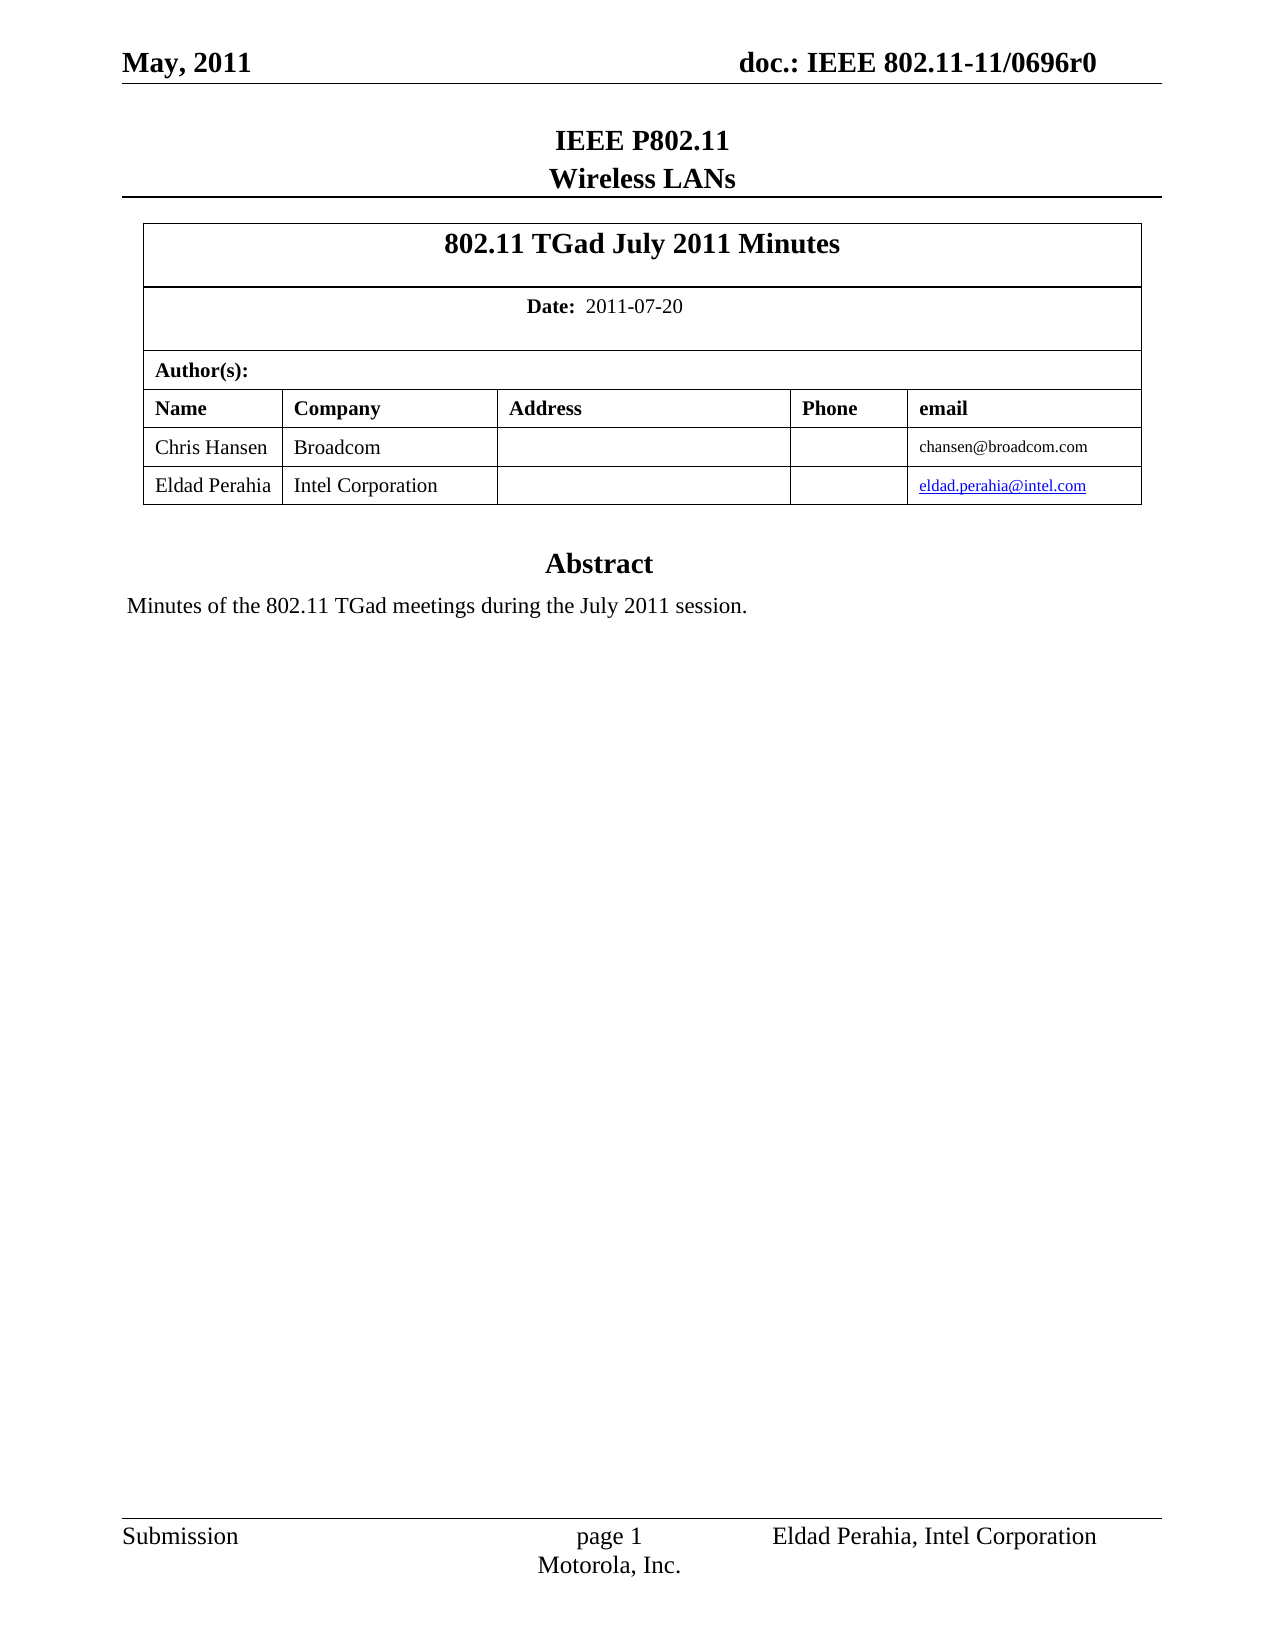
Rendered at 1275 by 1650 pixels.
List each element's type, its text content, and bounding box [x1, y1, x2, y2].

table_cell eldad.perahia@intel.com [908, 467, 1141, 504]
table_cell Intel Corporation [283, 467, 497, 504]
table_header 802.11 TGad July 2011 Minutes [144, 224, 1141, 286]
text IEEE P802.11 Wireless LANs [122, 121, 1162, 196]
table_cell Author(s): [144, 351, 1141, 388]
table_cell Company [283, 390, 497, 427]
table_cell Date: 2011-07-20 [144, 288, 1141, 350]
table_cell Address [498, 390, 790, 427]
table_cell Chris Hansen [144, 428, 282, 466]
table_cell [791, 428, 907, 466]
table_cell Phone [791, 390, 907, 427]
table_cell chansen@broadcom.com [908, 428, 1141, 466]
table_cell Name [144, 390, 282, 427]
table_cell Broadcom [283, 428, 497, 466]
table_cell Eldad Perahia [144, 467, 282, 504]
table_cell email [908, 390, 1141, 427]
table_cell [498, 428, 790, 466]
table_cell [791, 467, 907, 504]
table_cell [498, 467, 790, 504]
